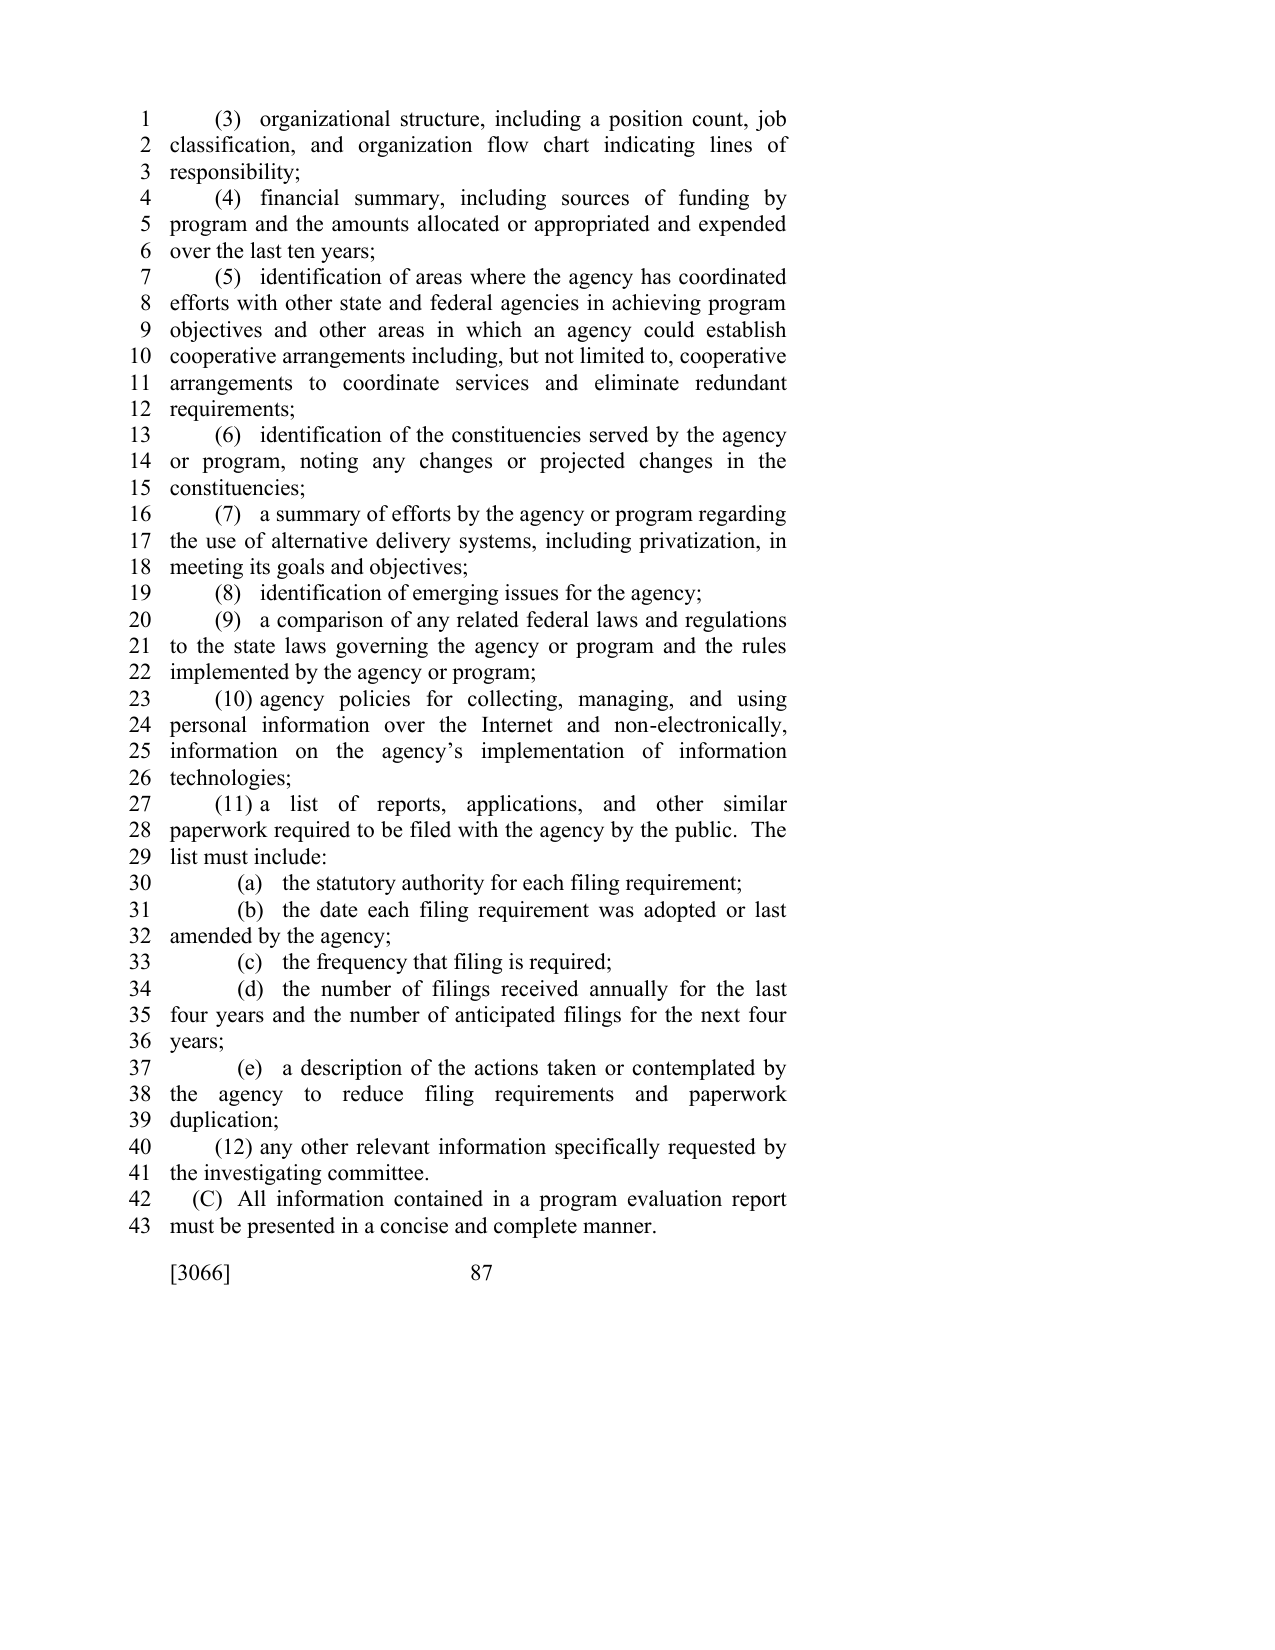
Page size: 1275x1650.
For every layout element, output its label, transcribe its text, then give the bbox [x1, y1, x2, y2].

text (b) the date each filing requirement was adopted or last amended by the agency; [169, 896, 787, 948]
text (C) All information contained in a program evaluation report must be presented in a concise and complete manner. [169, 1186, 787, 1238]
text (10) agency policies for collecting, managing, and using personal information over the Internet and non-electronically, information on the agency’s implementation of information technologies; [169, 685, 787, 790]
text (c) the frequency that filing is required; [169, 948, 787, 975]
text (12) any other relevant information specifically requested by the investigating committee. [169, 1133, 787, 1186]
text (11) a list of reports, applications, and other similar paperwork required to be filed with the agency by the public. The list must include: [169, 790, 787, 869]
text (e) a description of the actions taken or contemplated by the agency to reduce filing requirements and paperwork duplication; [169, 1054, 787, 1133]
text (3) organizational structure, including a position count, job classification, and organization flow chart indicating lines of responsibility; [169, 105, 787, 184]
text (a) the statutory authority for each filing requirement; [169, 869, 787, 896]
text (9) a comparison of any related federal laws and regulations to the state laws governing the agency or program and the rules implemented by the agency or program; [169, 606, 787, 685]
text (7) a summary of efforts by the agency or program regarding the use of alternative delivery systems, including privatization, in meeting its goals and objectives; [169, 500, 787, 579]
text (5) identification of areas where the agency has coordinated efforts with other state and federal agencies in achieving program objectives and other areas in which an agency could establish cooperative arrangements including, but not limited to, cooperative arrangements to coordinate services and eliminate redundant requirements; [169, 263, 787, 421]
text (8) identification of emerging issues for the agency; [169, 579, 787, 606]
text (d) the number of filings received annually for the last four years and the number of anticipated filings for the next four years; [169, 975, 787, 1054]
text (4) financial summary, including sources of funding by program and the amounts allocated or appropriated and expended over the last ten years; [169, 184, 787, 263]
text (6) identification of the constituencies served by the agency or program, noting any changes or projected changes in the constituencies; [169, 421, 787, 500]
